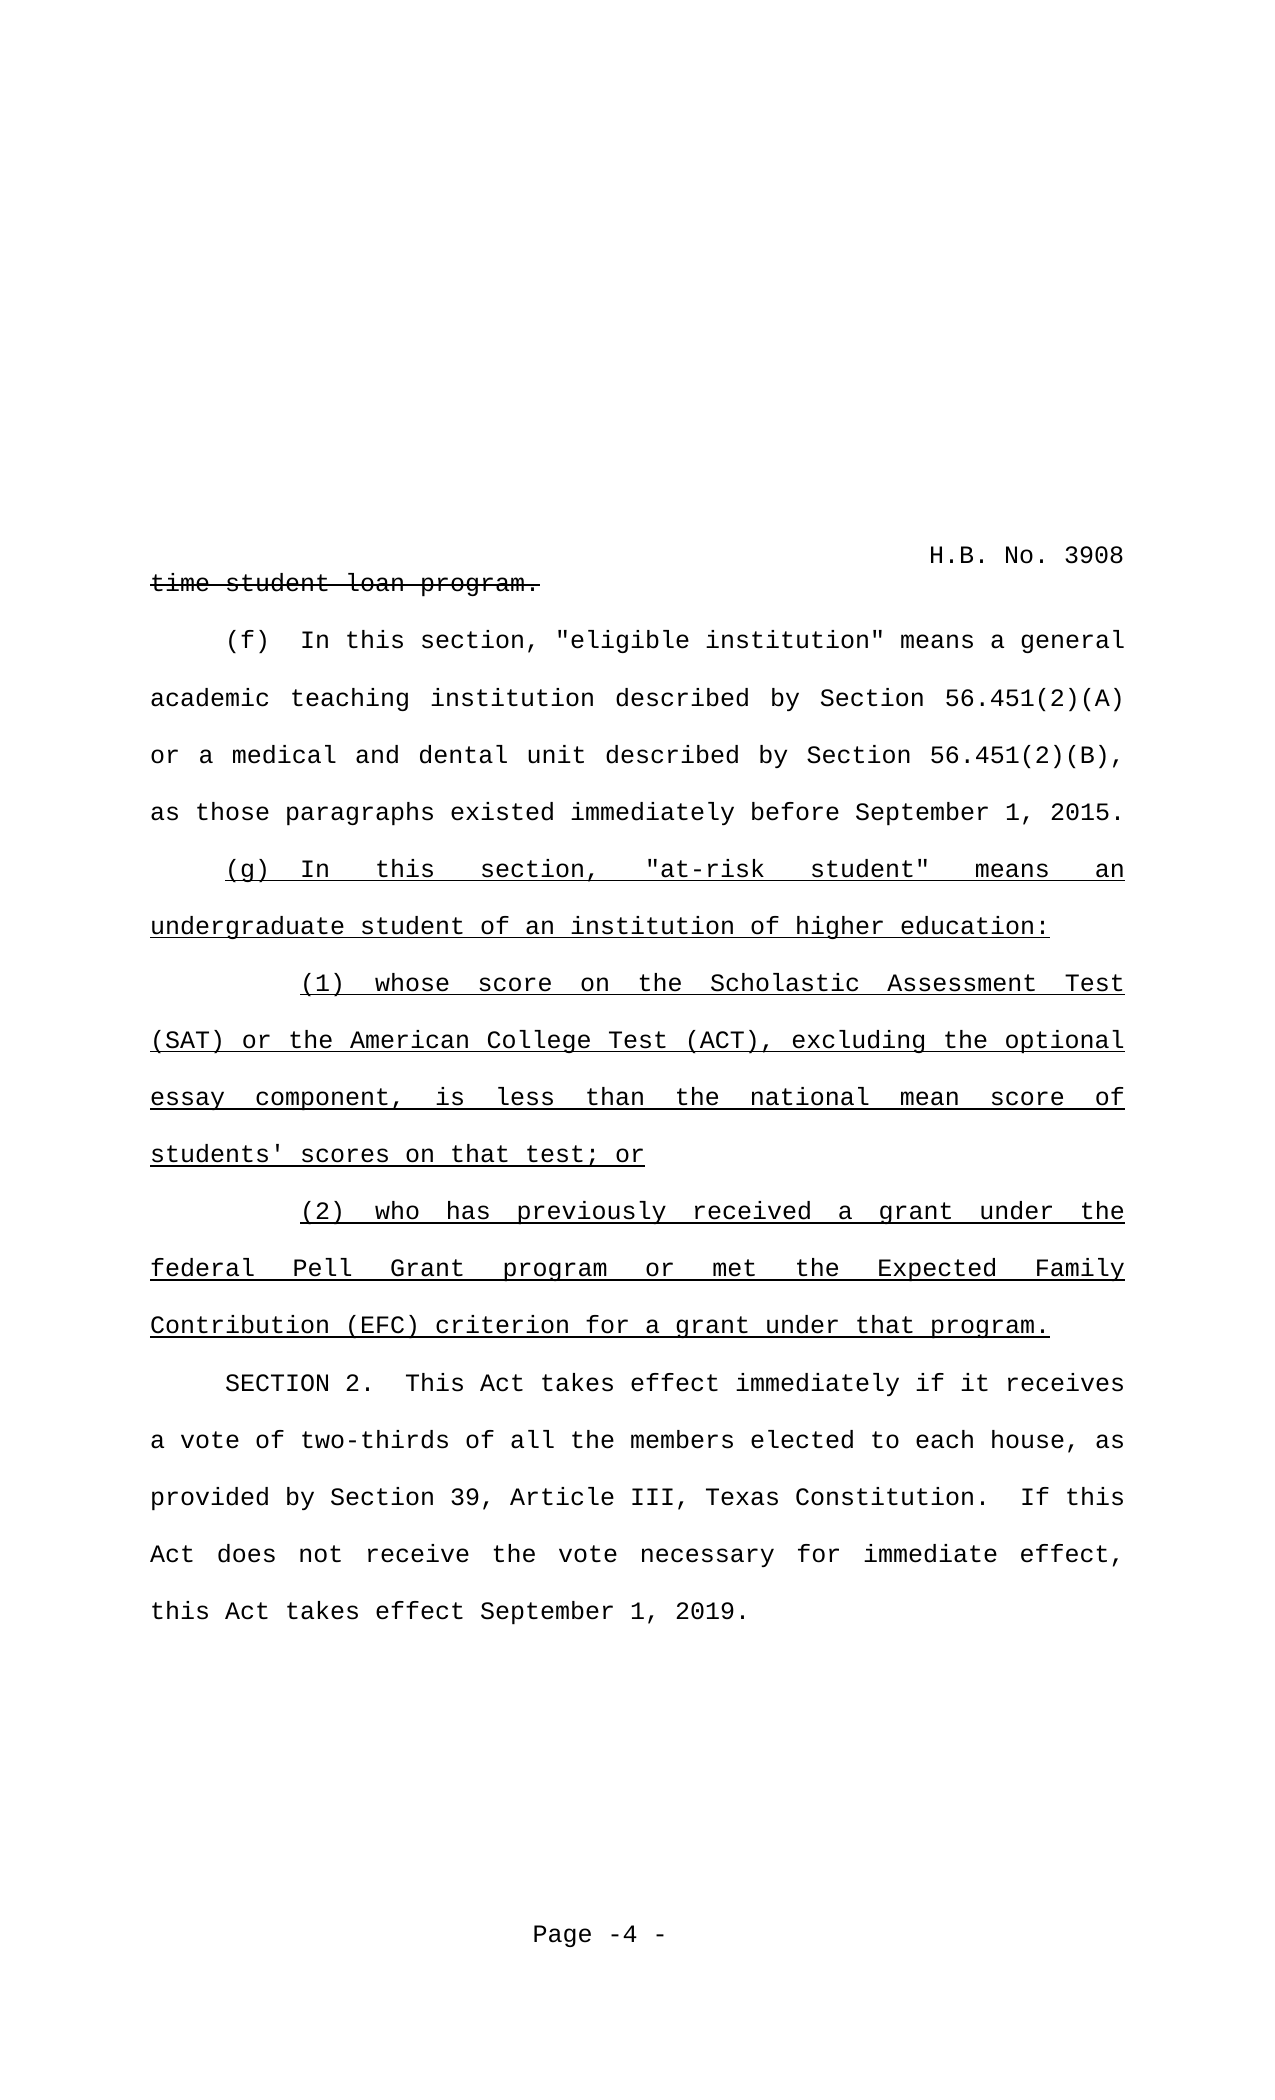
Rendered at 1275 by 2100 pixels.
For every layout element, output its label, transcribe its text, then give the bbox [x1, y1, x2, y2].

text (1) whose score on the Scholastic Assessment Test (SAT) or the American College Test (ACT), excluding the optional essay component, is less than the national mean score of students' scores on that test; or [150, 1110, 1125, 1170]
text (f) In this section, "eligible institution" means a general academic teaching institution described by Section 56.451(2)(A) or a medical and dental unit described by Section 56.451(2)(B), as those paragraphs existed immediately before September 1, 2015. [150, 628, 1125, 828]
text SECTION 2. This Act takes effect immediately if it receives a vote of two-thirds of all the members elected to each house, as provided by Section 39, Article III, Texas Constitution. If this Act does not receive the vote necessary for immediate effect, this Act takes effect September 1, 2019. [150, 1370, 1125, 1627]
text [150, 571, 1125, 599]
text (1) whose score on the Scholastic Assessment Test (SAT) or the American College Test (ACT), excluding the optional essay component, is less than the national mean score of students' scores on that test; or [150, 970, 1125, 1051]
text (2) who has previously received a grant under the federal Pell Grant program or met the Expected Family Contribution (EFC) criterion for a grant under that program. [150, 1199, 1125, 1279]
text (2) who has previously received a grant under the federal Pell Grant program or met the Expected Family Contribution (EFC) criterion for a grant under that program. [150, 1281, 1125, 1341]
text (g) In this section, "at-risk student" means an undergraduate student of an institution of higher education: [150, 856, 1125, 942]
text (1) whose score on the Scholastic Assessment Test (SAT) or the American College Test (ACT), excluding the optional essay component, is less than the national mean score of students' scores on that test; or [150, 1052, 1125, 1108]
